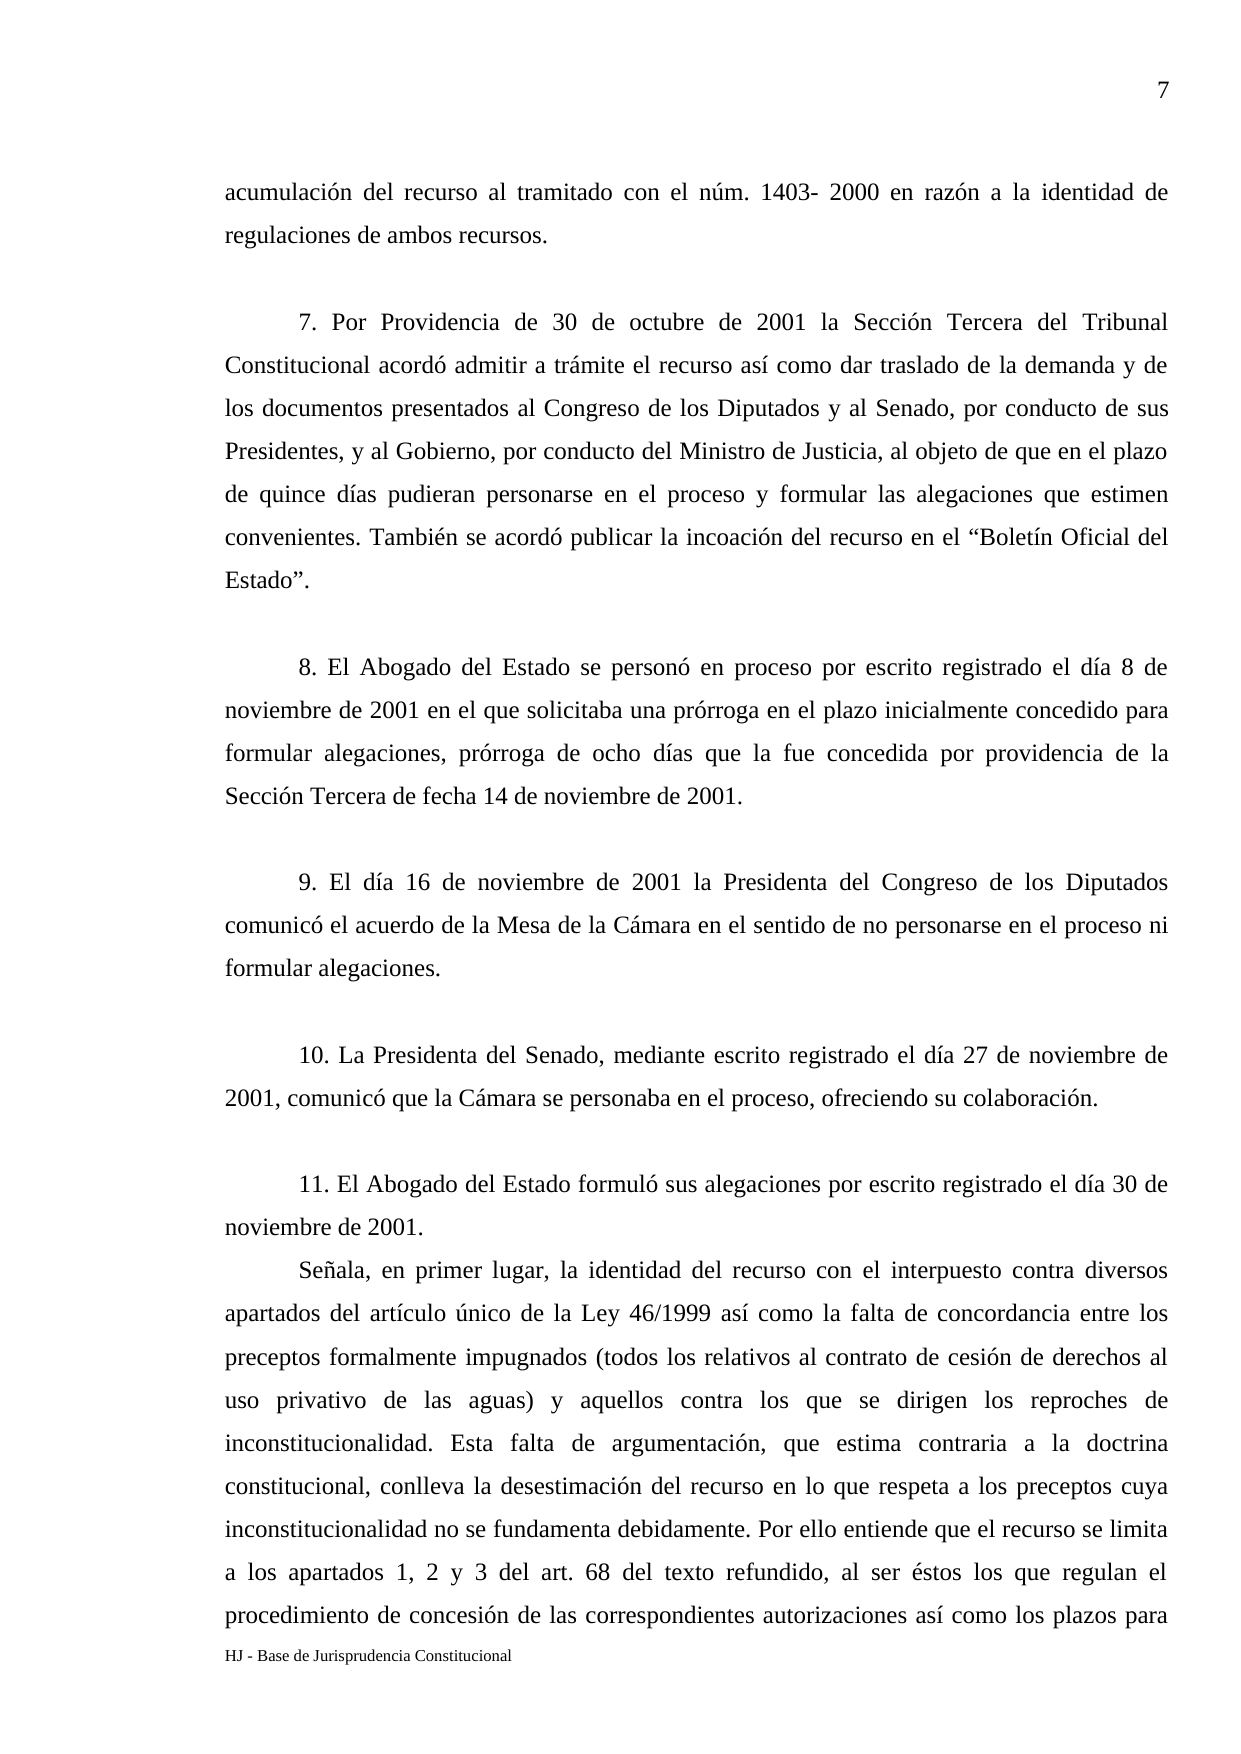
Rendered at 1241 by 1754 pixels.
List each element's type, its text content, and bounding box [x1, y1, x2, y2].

text 10. La Presidenta del Senado, mediante escrito registrado el día 27 de noviembre de 2001, comunicó que la Cámara se personaba en el proceso, ofreciendo su colaboración. [224, 1040, 1169, 1112]
text 8. El Abogado del Estado se personó en proceso por escrito registrado el día 8 de noviembre de 2001 en el que solicitaba una prórroga en el plazo inicialmente concedido para formular alegaciones, prórroga de ocho días que la fue concedida por providencia de la Sección Tercera de fecha 14 de noviembre de 2001. [224, 652, 1169, 810]
text 9. El día 16 de noviembre de 2001 la Presidenta del Congreso de los Diputados comunicó el acuerdo de la Mesa de la Cámara en el sentido de no personarse en el proceso ni formular alegaciones. [224, 867, 1169, 982]
text 7. Por Providencia de 30 de octubre de 2001 la Sección Tercera del Tribunal Constitucional acordó admitir a trámite el recurso así como dar traslado de la demanda y de los documentos presentados al Congreso de los Diputados y al Senado, por conducto de sus Presidentes, y al Gobierno, por conducto del Ministro de Justicia, al objeto de que en el plazo de quince días pudieran personarse en el proceso y formular las alegaciones que estimen convenientes. También se acordó publicar la incoación del recurso en el “Boletín Oficial del Estado”. [224, 307, 1169, 594]
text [224, 1255, 1169, 1629]
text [224, 177, 1169, 249]
text 11. El Abogado del Estado formuló sus alegaciones por escrito registrado el día 30 de noviembre de 2001. [224, 1169, 1169, 1241]
